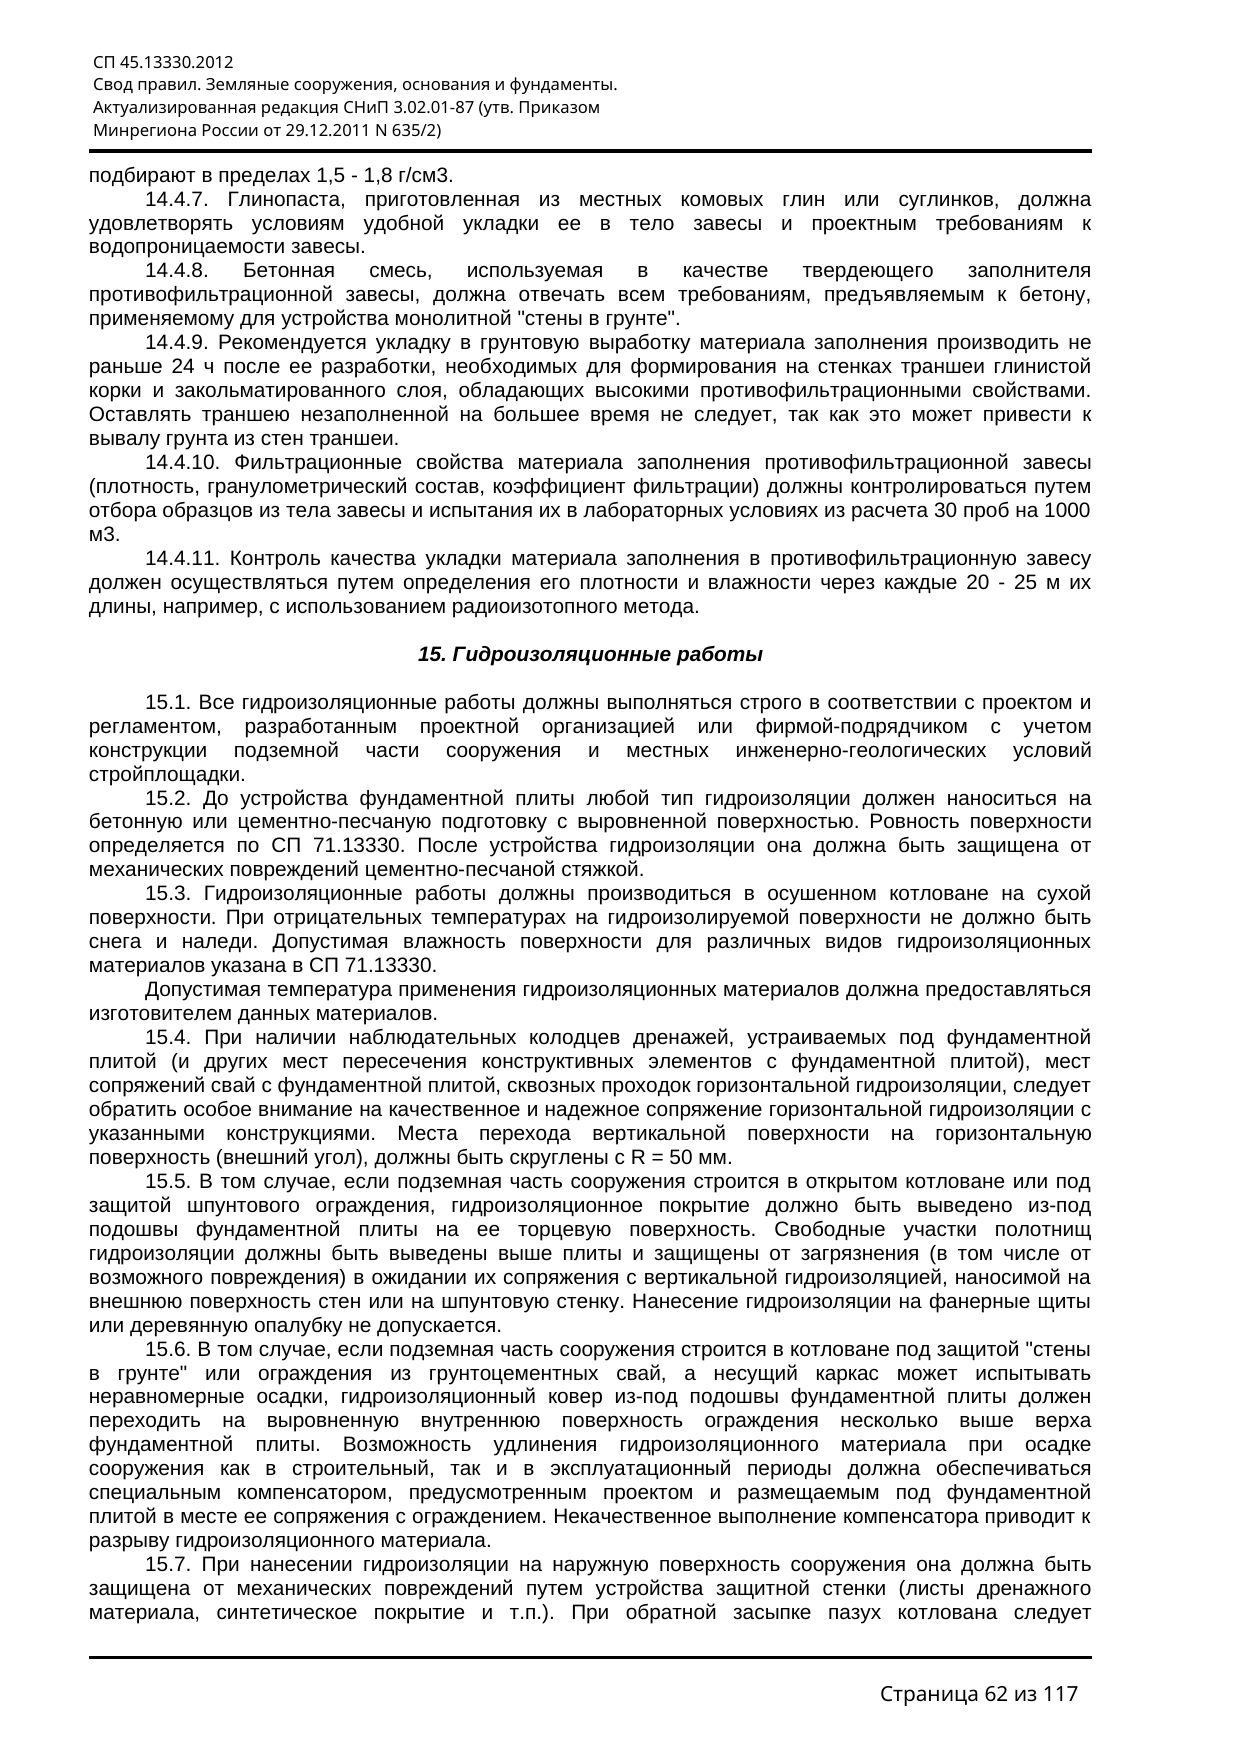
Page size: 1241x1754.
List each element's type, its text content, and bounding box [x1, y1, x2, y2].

text 14.4.7. Глинопаста, приготовленная из местных комовых глин или суглинков, должна удовлетворять условиям удобной укладки ее в тело завесы и проектным требованиям к водопроницаемости завесы. [89, 186, 1092, 258]
text 15. Гидроизоляционные работы [89, 642, 1092, 666]
text 14.4.10. Фильтрационные свойства материала заполнения противофильтрационной завесы (плотность, гранулометрический состав, коэффициент фильтрации) должны контролироваться путем отбора образцов из тела завесы и испытания их в лабораторных условиях из расчета 30 проб на 1000 м3. [89, 450, 1092, 546]
text 15.3. Гидроизоляционные работы должны производиться в осушенном котловане на сухой поверхности. При отрицательных температурах на гидроизолируемой поверхности не должно быть снега и наледи. Допустимая влажность поверхности для различных видов гидроизоляционных материалов указана в СП 71.13330. [89, 881, 1092, 977]
text 15.5. В том случае, если подземная часть сооружения строится в открытом котловане или под защитой шпунтового ограждения, гидроизоляционное покрытие должно быть выведено из-под подошвы фундаментной плиты на ее торцевую поверхность. Свободные участки полотнищ гидроизоляции должны быть выведены выше плиты и защищены от загрязнения (в том числе от возможного повреждения) в ожидании их сопряжения с вертикальной гидроизоляцией, наносимой на внешнюю поверхность стен или на шпунтовую стенку. Нанесение гидроизоляции на фанерные щиты или деревянную опалубку не допускается. [89, 1169, 1092, 1336]
text 14.4.9. Рекомендуется укладку в грунтовую выработку материала заполнения производить не раньше 24 ч после ее разработки, необходимых для формирования на стенках траншеи глинистой корки и закольматированного слоя, обладающих высокими противофильтрационными свойствами. Оставлять траншею незаполненной на большее время не следует, так как это может привести к вывалу грунта из стен траншеи. [89, 330, 1092, 450]
text 14.4.8. Бетонная смесь, используемая в качестве твердеющего заполнителя противофильтрационной завесы, должна отвечать всем требованиям, предъявляемым к бетону, применяемому для устройства монолитной "стены в грунте". [89, 258, 1092, 330]
text 14.4.11. Контроль качества укладки материала заполнения в противофильтрационную завесу должен осуществляться путем определения его плотности и влажности через каждые 20 - 25 м их длины, например, с использованием радиоизотопного метода. [89, 546, 1092, 618]
text Допустимая температура применения гидроизоляционных материалов должна предоставляться изготовителем данных материалов. [89, 977, 1092, 1025]
text 15.2. До устройства фундаментной плиты любой тип гидроизоляции должен наноситься на бетонную или цементно-песчаную подготовку с выровненной поверхностью. Ровность поверхности определяется по СП 71.13330. После устройства гидроизоляции она должна быть защищена от механических повреждений цементно-песчаной стяжкой. [89, 785, 1092, 881]
text 15.4. При наличии наблюдательных колодцев дренажей, устраиваемых под фундаментной плитой (и других мест пересечения конструктивных элементов с фундаментной плитой), мест сопряжений свай с фундаментной плитой, сквозных проходок горизонтальной гидроизоляции, следует обратить особое внимание на качественное и надежное сопряжение горизонтальной гидроизоляции с указанными конструкциями. Места перехода вертикальной поверхности на горизонтальную поверхность (внешний угол), должны быть скруглены с R = 50 мм. [89, 1025, 1092, 1169]
text 15.1. Все гидроизоляционные работы должны выполняться строго в соответствии с проектом и регламентом, разработанным проектной организацией или фирмой-подрядчиком с учетом конструкции подземной части сооружения и местных инженерно-геологических условий стройплощадки. [89, 689, 1092, 785]
text 15.6. В том случае, если подземная часть сооружения строится в котловане под защитой "стены в грунте" или ограждения из грунтоцементных свай, а несущий каркас может испытывать неравномерные осадки, гидроизоляционный ковер из-под подошвы фундаментной плиты должен переходить на выровненную внутреннюю поверхность ограждения несколько выше верха фундаментной плиты. Возможность удлинения гидроизоляционного материала при осадке сооружения как в строительный, так и в эксплуатационный периоды должна обеспечиваться специальным компенсатором, предусмотренным проектом и размещаемым под фундаментной плитой в месте ее сопряжения с ограждением. Некачественное выполнение компенсатора приводит к разрыву гидроизоляционного материала. [89, 1336, 1092, 1552]
